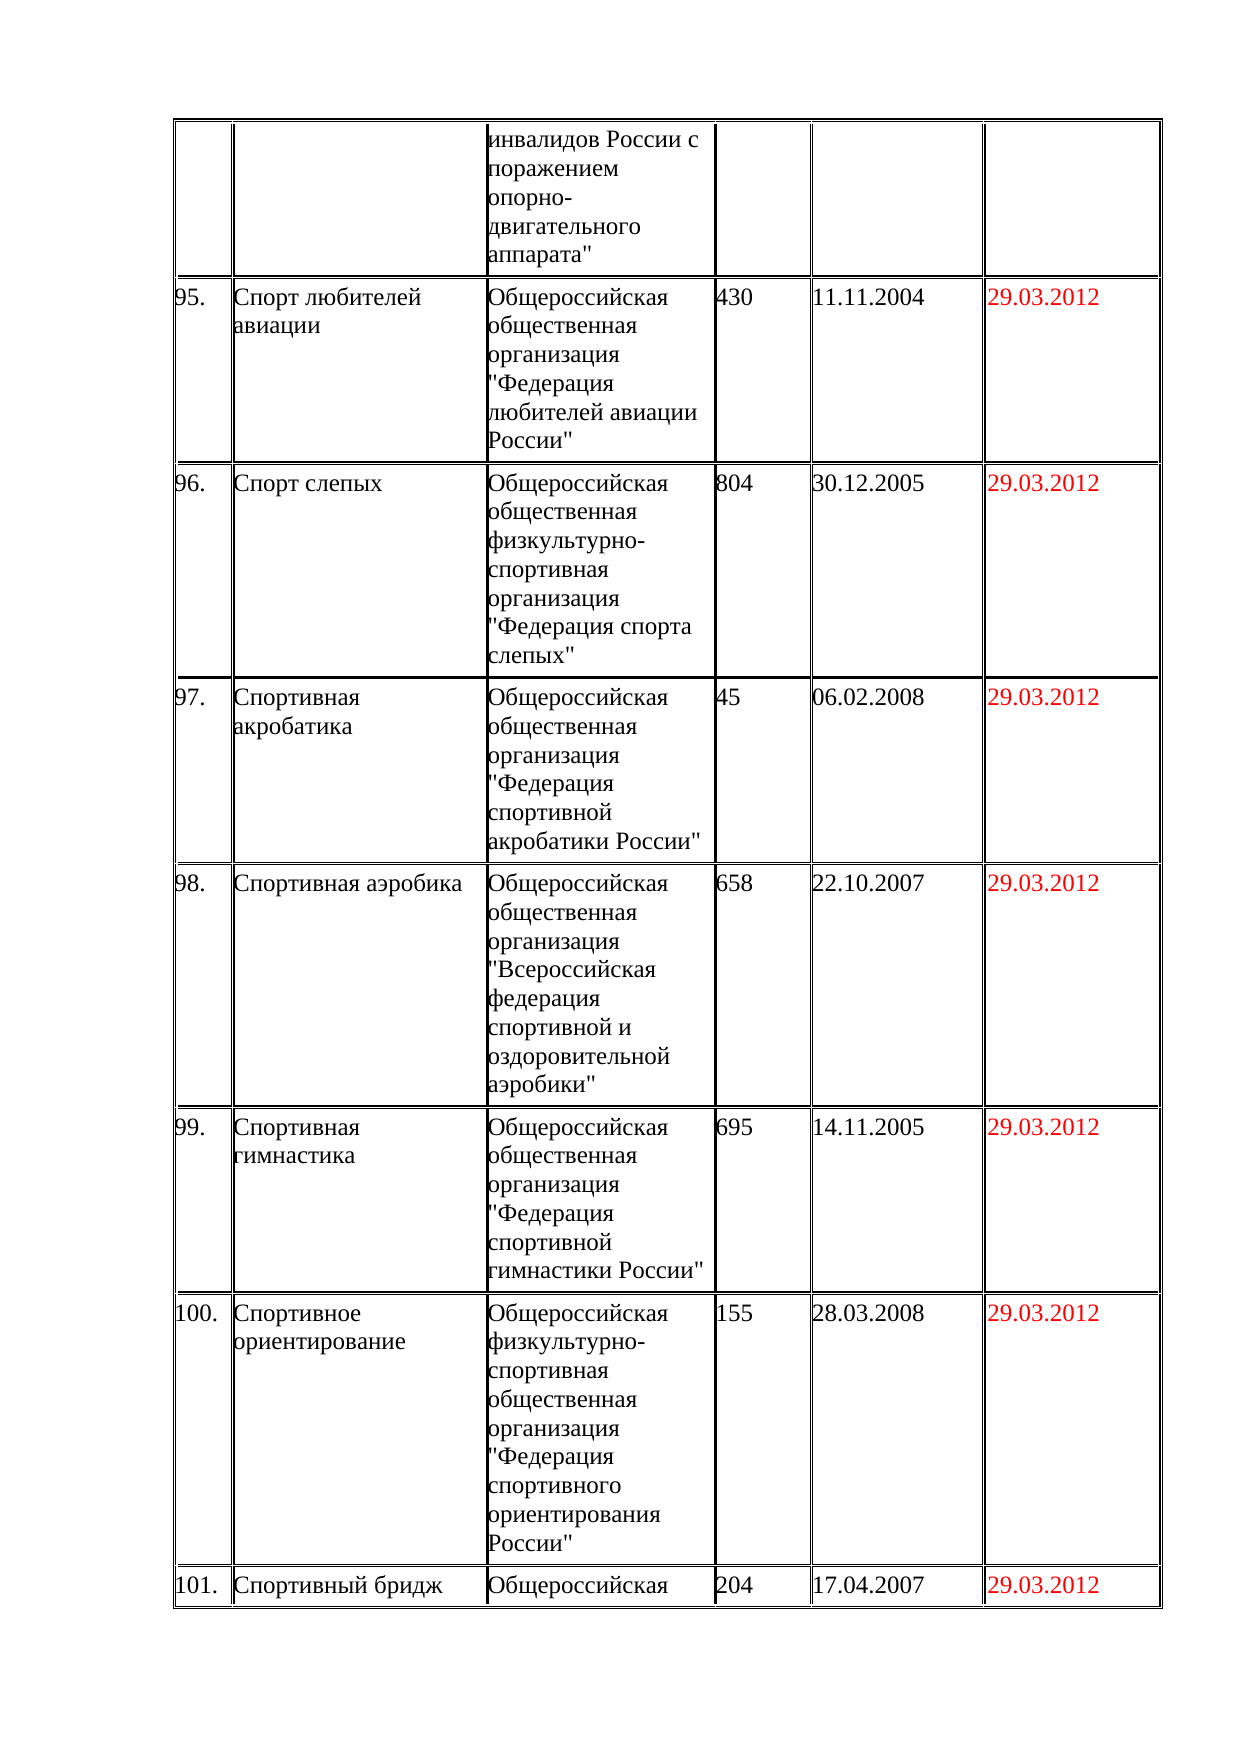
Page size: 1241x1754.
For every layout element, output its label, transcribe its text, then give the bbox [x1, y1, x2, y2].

table_cell 97. [176, 676, 231, 862]
table_cell 804 [717, 465, 810, 676]
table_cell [487, 1567, 715, 1606]
table_cell 29.03.2012 [986, 1291, 1160, 1563]
table_cell 96. [176, 461, 231, 676]
table_cell 98. [174, 862, 233, 1105]
table_cell 95. [176, 275, 231, 461]
table_cell 911 [715, 122, 812, 275]
table_cell 29.03.2012 [986, 676, 1159, 862]
table_cell Общероссийская общественная организация "Всероссийская федерация спортивной и оздоровительной аэробики" [489, 865, 714, 1105]
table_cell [233, 122, 487, 275]
table_cell 695 [717, 1109, 810, 1291]
table_cell Общероссийская общественная организация "Федерация спортивной акробатики России" [489, 679, 714, 862]
table_cell 99. [176, 1105, 231, 1291]
table_cell Общероссийская общественная физкультурно-спортивная организация "Федерация спорта слепых" [489, 465, 714, 676]
table_cell 29.03.2012 [986, 461, 1160, 676]
table_cell Общероссийская физкультурно-спортивная общественная организация "Федерация спортивного ориентирования России" [489, 1295, 714, 1563]
table_cell 45 [717, 679, 810, 862]
table_cell 27.12.2007 [812, 120, 984, 275]
table_cell 29.03.2012 [986, 1105, 1160, 1291]
table_cell 11.11.2004 [813, 279, 982, 461]
table_cell Спортивная гимнастика [235, 1109, 486, 1291]
table_cell 430 [717, 279, 810, 461]
table_cell Спортивный бридж [233, 1567, 487, 1606]
table_cell 17.04.2007 [812, 1564, 984, 1606]
table_cell 29.03.2012 [986, 275, 1160, 461]
table_cell 29.03.2012 [984, 862, 1161, 1105]
table_cell Спорт любителей авиации [235, 279, 486, 461]
table_cell Спортивная акробатика [235, 679, 486, 862]
table_cell 658 [717, 865, 810, 1105]
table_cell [487, 122, 715, 275]
table_cell 29.03.2012 [984, 122, 1159, 275]
table_cell 14.11.2005 [813, 1109, 982, 1291]
table_cell Общероссийская общественная организация "Федерация любителей авиации России" [489, 279, 714, 461]
table_cell 22.10.2007 [813, 865, 982, 1105]
table_cell 204 [715, 1567, 812, 1606]
table_cell Спортивное ориентирование [235, 1295, 486, 1563]
table_cell 94. [176, 120, 233, 275]
table_cell 29.03.2012 [984, 1564, 1160, 1606]
table_cell Спорт слепых [235, 465, 486, 676]
table_cell Спортивная аэробика [235, 865, 486, 1105]
table_cell 06.02.2008 [813, 679, 982, 862]
table_cell 30.12.2005 [813, 465, 982, 676]
table_cell 155 [717, 1295, 810, 1563]
table_cell 28.03.2008 [813, 1295, 982, 1563]
table_cell Общероссийская общественная организация "Федерация спортивной гимнастики России" [489, 1109, 714, 1291]
table_cell 100. [176, 1291, 231, 1563]
table_cell 101. [176, 1564, 233, 1606]
